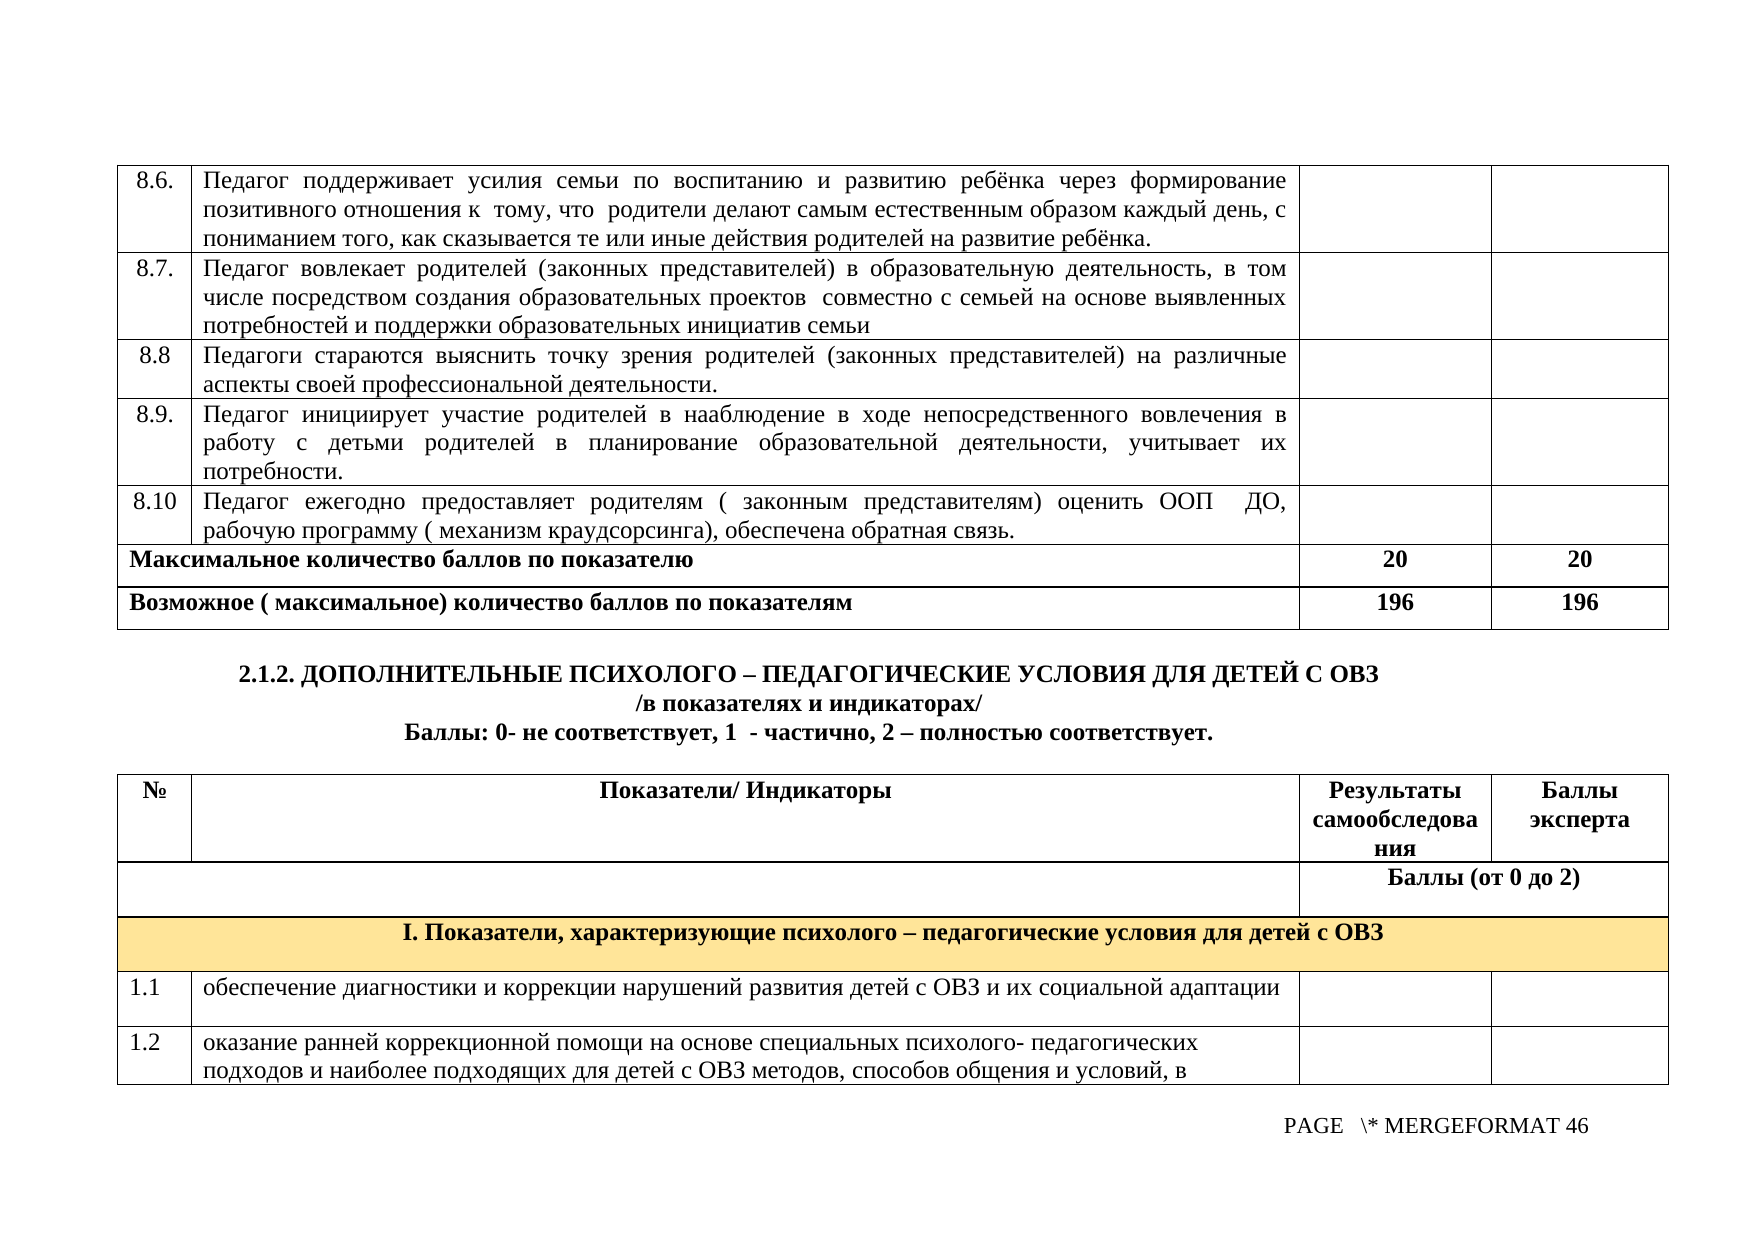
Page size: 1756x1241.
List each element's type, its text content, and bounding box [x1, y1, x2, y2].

table_cell 8.7. [118, 253, 191, 339]
table_cell 1.1 [118, 972, 191, 1026]
table_cell 8.10 [118, 486, 191, 543]
table_cell Педагоги стараются выяснить точку зрения родителей (законных представителей) на различные аспекты своей профессиональной деятельности. [192, 340, 1299, 398]
table_header Баллы эксперта [1492, 775, 1668, 861]
table_cell I. Показатели, характеризующие психолого – педагогические условия для детей с ОВЗ [118, 918, 1668, 971]
table_cell [1492, 486, 1668, 543]
table_cell Педагог поддерживает усилия семьи по воспитанию и развитию ребёнка через формирование позитивного отношения к тому, что родители делают самым естественным образом каждый день, с пониманием того, как сказывается те или иные действия родителей на развитие ребёнка. [192, 166, 1299, 252]
table_cell 8.8 [118, 340, 191, 398]
table_cell [1492, 399, 1668, 485]
table_cell [1300, 340, 1491, 398]
table_cell 1.2 [118, 1027, 191, 1084]
table_header № [118, 775, 191, 861]
table_cell Максимальное количество баллов по показателю [118, 545, 1299, 586]
table_cell [1492, 340, 1668, 398]
table_cell [1300, 486, 1491, 543]
table_cell 20 [1492, 545, 1668, 586]
table_cell 8.6. [118, 166, 191, 252]
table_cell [192, 1027, 1299, 1084]
table_cell Возможное ( максимальное) количество баллов по показателям [118, 588, 1299, 629]
table_cell [1300, 972, 1491, 1026]
table_cell Педагог ежегодно предоставляет родителям ( законным представителям) оценить ООП ДО, рабочую программу ( механизм краудсорсинга), обеспечена обратная связь. [192, 486, 1299, 543]
table_cell Педагог инициирует участие родителей в нааблюдение в ходе непосредственного вовлечения в работу с детьми родителей в планирование образовательной деятельности, учитывает их потребности. [192, 399, 1299, 485]
table_cell [1300, 166, 1491, 252]
table_cell [1300, 399, 1491, 485]
table_cell [1300, 253, 1491, 339]
table_cell [1492, 166, 1668, 252]
table_cell 196 [1300, 588, 1491, 629]
table_header Результаты самообследования [1300, 775, 1491, 861]
table_cell 8.9. [118, 399, 191, 485]
table_header Показатели/ Индикаторы [192, 775, 1299, 861]
table_cell [1492, 1027, 1668, 1084]
text 2.1.2. ДОПОЛНИТЕЛЬНЫЕ ПСИХОЛОГО – ПЕДАГОГИЧЕСКИЕ УСЛОВИЯ ДЛЯ ДЕТЕЙ С ОВЗ [29, 659, 1588, 688]
table_cell Баллы (от 0 до 2) [1300, 863, 1668, 916]
text /в показателях и индикаторах/ [29, 688, 1588, 717]
table_cell [1492, 972, 1668, 1026]
table_cell [1300, 1027, 1491, 1084]
table_cell 20 [1300, 545, 1491, 586]
table_cell 196 [1492, 588, 1668, 629]
table_cell [1492, 253, 1668, 339]
table_cell [118, 863, 1299, 916]
table_cell обеспечение диагностики и коррекции нарушений развития детей с ОВЗ и их социальной адаптации [192, 972, 1299, 1026]
text Баллы: 0- не соответствует, 1 - частично, 2 – полностью соответствует. [29, 717, 1588, 745]
table_cell Педагог вовлекает родителей (законных представителей) в образовательную деятельность, в том числе посредством создания образовательных проектов совместно с семьей на основе выявленных потребностей и поддержки образовательных инициатив семьи [192, 253, 1299, 339]
